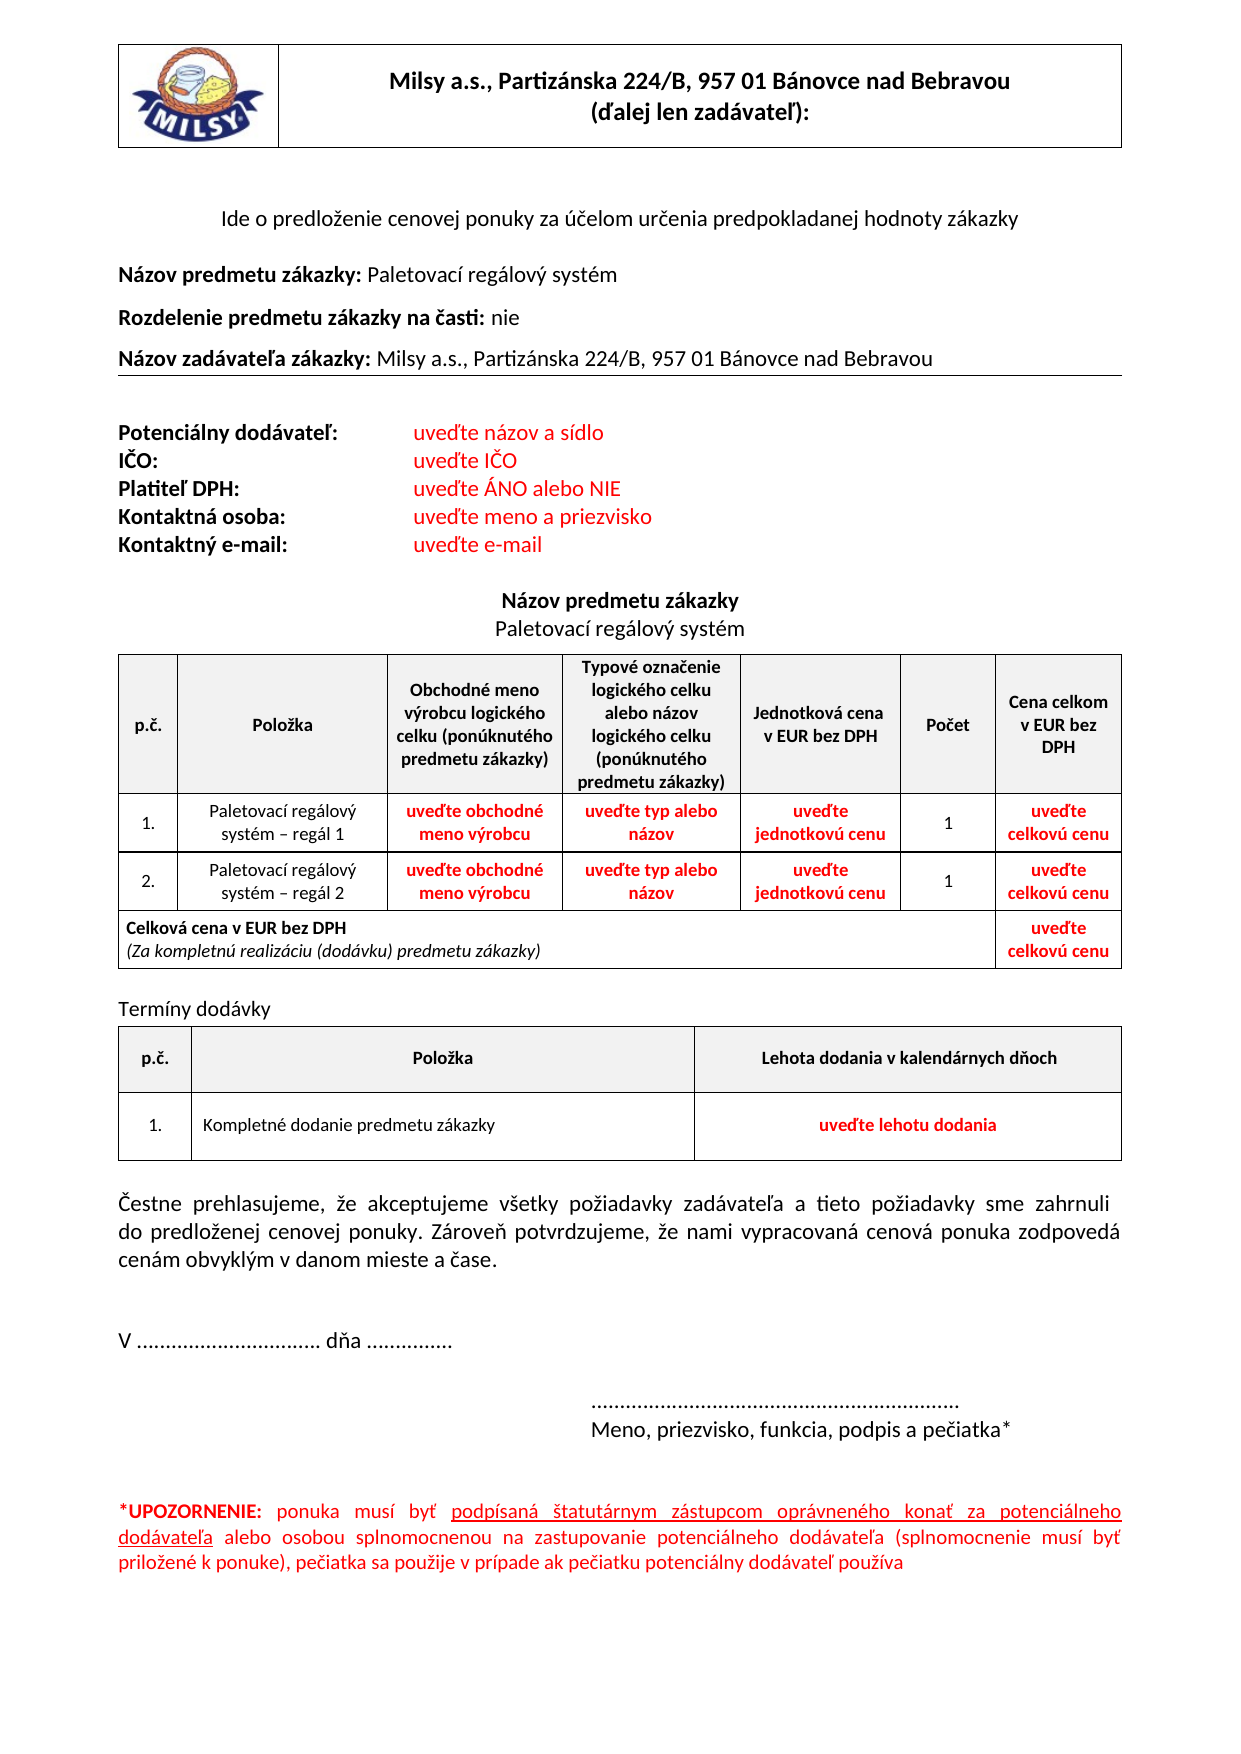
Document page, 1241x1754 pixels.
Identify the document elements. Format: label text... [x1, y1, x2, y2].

text Rozdelenie predmetu zákazky na časti: nie [118, 303, 1122, 331]
table_cell Kompletné dodanie predmetu zákazky [192, 1093, 694, 1160]
text ................................................................ [561, 1387, 1122, 1415]
text IČO: uveďte IČO [118, 446, 1122, 474]
table_cell uveďte obchodné meno výrobcu [388, 853, 562, 910]
text Kontaktná osoba: uveďte meno a priezvisko [118, 502, 1122, 530]
table_cell Paletovací regálový systém – regál 1 [178, 794, 387, 851]
table_header Typové označenie logického celku alebo názov logického celku (ponúknutého predmetu zákazky) [563, 655, 740, 793]
text V ................................ dňa ............... [118, 1326, 1122, 1354]
text Paletovací regálový systém [118, 614, 1122, 642]
table_header Jednotková cena v EUR bez DPH [741, 655, 900, 793]
table_cell uveďte celkovú cenu [996, 853, 1121, 910]
text Platiteľ DPH: uveďte ÁNO alebo NIE [118, 474, 1122, 502]
table_cell Paletovací regálový systém – regál 2 [178, 853, 387, 910]
table_header Počet [901, 655, 995, 793]
table_cell uveďte jednotkovú cenu [741, 853, 900, 910]
text Čestne prehlasujeme, že akceptujeme všetky požiadavky zadávateľa a tieto požiadavky sme zahrnuli do predloženej cenovej ponuky. Zároveň potvrdzujeme, že nami vypracovaná cenová ponuka zodpovedá cenám obvyklým v danom mieste a čase. [118, 1189, 1122, 1273]
text Názov zadávateľa zákazky: Milsy a.s., Partizánska 224/B, 957 01 Bánovce nad Bebravou [118, 344, 1122, 375]
table_cell uveďte typ alebo názov [563, 853, 740, 910]
text Ide o predloženie cenovej ponuky za účelom určenia predpokladanej hodnoty zákazky [118, 204, 1122, 233]
text Názov predmetu zákazky [118, 586, 1122, 614]
table_header Lehota dodania v kalendárnych dňoch [695, 1027, 1121, 1092]
table_header p.č. [119, 1027, 191, 1092]
table_header Cena celkom v EUR bez DPH [996, 655, 1121, 793]
table_header Položka [178, 655, 387, 793]
text Potenciálny dodávateľ: uveďte názov a sídlo [118, 418, 1122, 446]
table_header Obchodné meno výrobcu logického celku (ponúknutého predmetu zákazky) [388, 655, 562, 793]
table_cell uveďte typ alebo názov [563, 794, 740, 851]
table_cell 2. [119, 853, 177, 910]
text Meno, priezvisko, funkcia, podpis a pečiatka* [591, 1415, 1122, 1443]
table_cell uveďte celkovú cenu [996, 794, 1121, 851]
table_cell uveďte lehotu dodania [695, 1093, 1121, 1160]
table_cell 1 [901, 794, 995, 851]
table_cell uveďte jednotkovú cenu [741, 794, 900, 851]
text Názov predmetu zákazky: Paletovací regálový systém [118, 261, 1122, 289]
table_cell 1. [119, 1093, 191, 1160]
table_cell Celková cena v EUR bez DPH (Za kompletnú realizáciu (dodávku) predmetu zákazky) [119, 911, 995, 968]
table_header Položka [192, 1027, 694, 1092]
table_header p.č. [119, 655, 177, 793]
text *UPOZORNENIE: ponuka musí byť podpísaná štatutárnym zástupcom oprávneného konať za potenciálneho dodávateľa alebo osobou splnomocnenou na zastupovanie potenciálneho dodávateľa (splnomocnenie musí byť priložené k ponuke), pečiatka sa použije v prípade ak pečiatku potenciálny dodávateľ používa [118, 1499, 1122, 1575]
table_cell 1 [901, 853, 995, 910]
picture [129, 45, 267, 144]
table_cell uveďte obchodné meno výrobcu [388, 794, 562, 851]
table_cell 1. [119, 794, 177, 851]
text Termíny dodávky [118, 995, 1122, 1022]
text Kontaktný e-mail: uveďte e-mail [118, 530, 1122, 558]
table_cell uveďte celkovú cenu [996, 911, 1121, 968]
